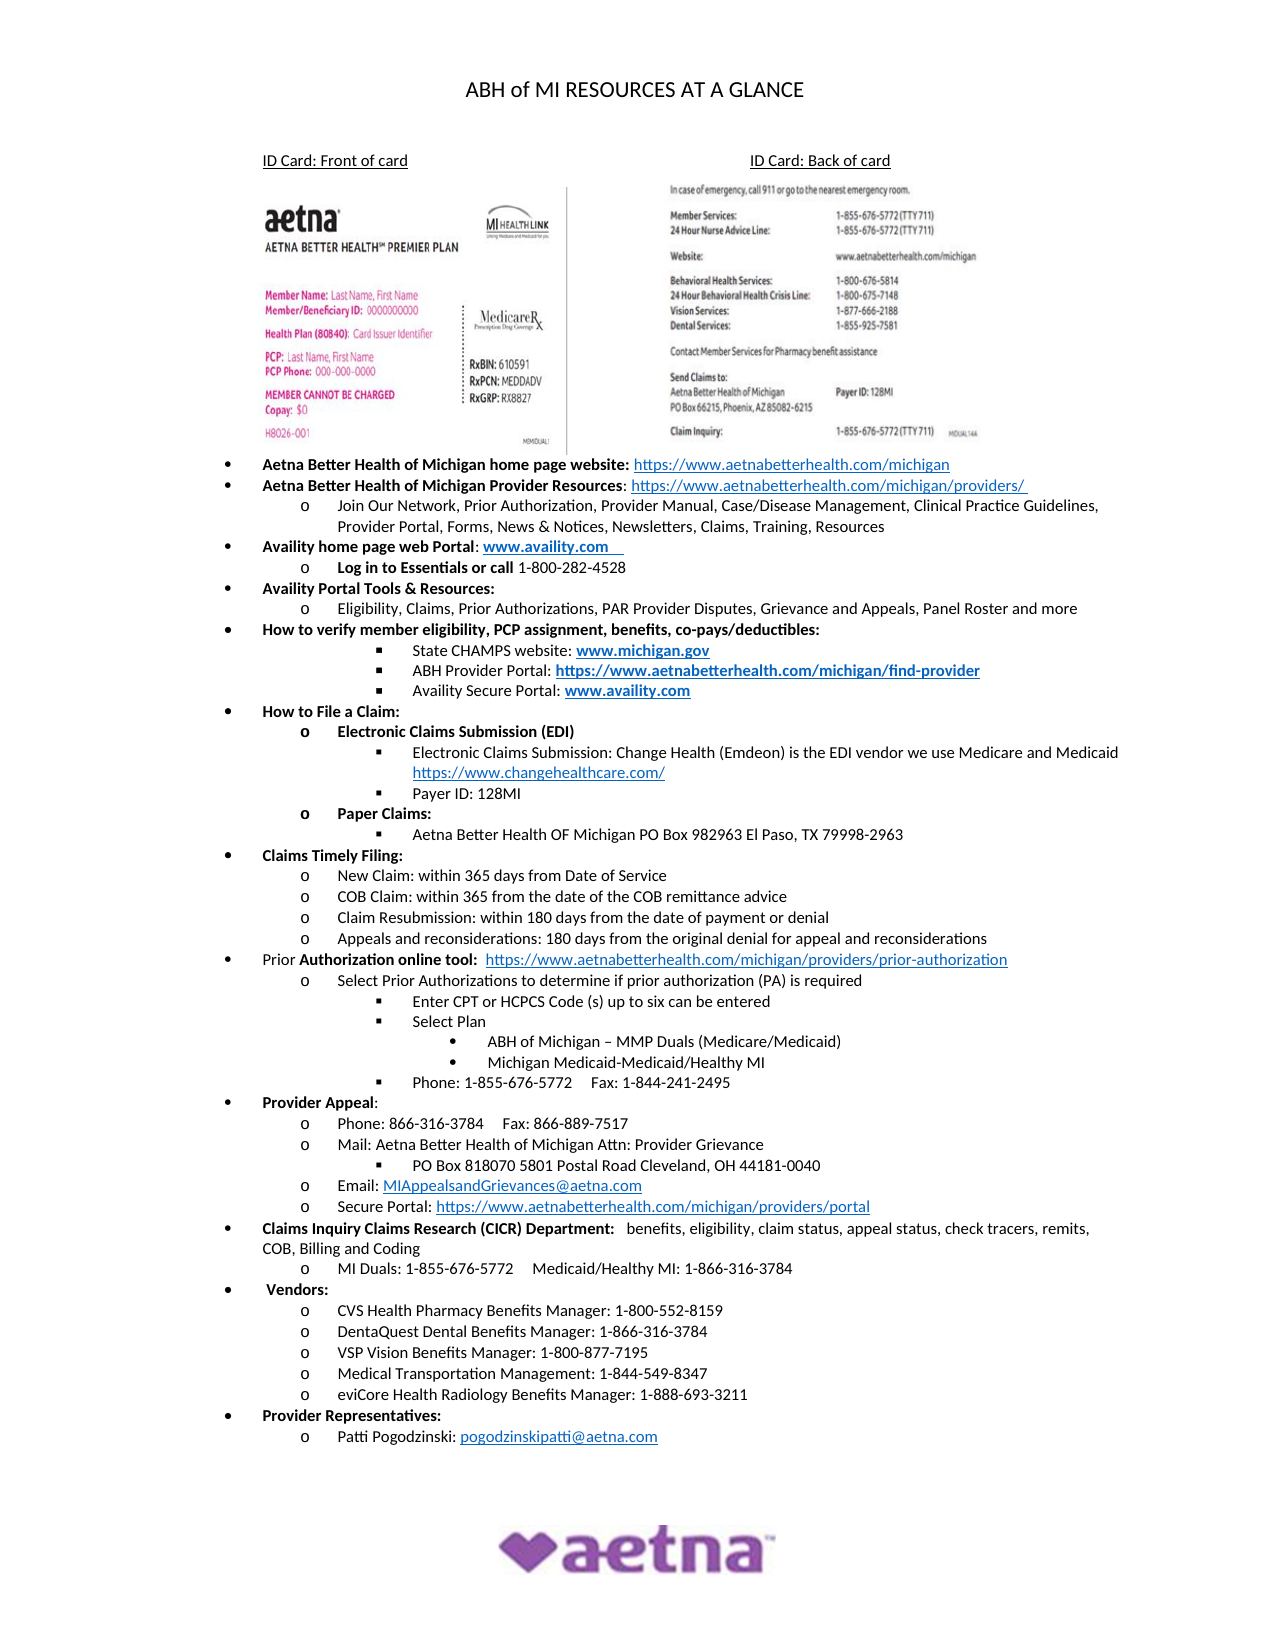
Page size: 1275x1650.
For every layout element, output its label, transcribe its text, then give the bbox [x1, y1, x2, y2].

list Enter CPT or HCPCS Code (s) up to six can be entered [375, 991, 1125, 1011]
list Prior Authorization online tool: https://www.aetnabetterhealth.com/michigan/providers/prior-authorization [225, 950, 1125, 970]
list Secure Portal: https://www.aetnabetterhealth.com/michigan/providers/portal [300, 1197, 1125, 1218]
list Select Prior Authorizations to determine if prior authorization (PA) is required [300, 970, 1125, 991]
list Availity Portal Tools & Resources: [225, 578, 1125, 598]
list Michigan Medicaid-Medicaid/Healthy MI [450, 1052, 1125, 1072]
list Electronic Claims Submission (EDI) [300, 721, 1125, 742]
list Patti Pogodzinski: pogodzinskipatti@aetna.com [300, 1426, 1125, 1447]
list Claims Timely Filing: [225, 845, 1125, 865]
list DentaQuest Dental Benefits Manager: 1-866-316-3784 [300, 1321, 1125, 1342]
list Aetna Better Health OF Michigan PO Box 982963 El Paso, TX 79998-2963 [375, 824, 1125, 845]
list Payer ID: 128MI [375, 783, 1125, 803]
list Aetna Better Health of Michigan Provider Resources: https://www.aetnabetterhealth.com/michigan/providers/ [225, 475, 1125, 495]
list VSP Vision Benefits Manager: 1-800-877-7195 [300, 1342, 1125, 1363]
list eviCore Health Radiology Benefits Manager: 1-888-693-3211 [300, 1384, 1125, 1406]
list Electronic Claims Submission: Change Health (Emdeon) is the EDI vendor we use Medicare and Medicaid https://www.changehealthcare.com/ [375, 742, 1125, 783]
list Phone: 866-316-3784 Fax: 866-889-7517 [300, 1113, 1125, 1134]
list Medical Transportation Management: 1-844-549-8347 [300, 1363, 1125, 1384]
list State CHAMPS website: www.michigan.gov [375, 640, 1125, 660]
list Log in to Essentials or call 1-800-282-4528 [300, 557, 1125, 578]
list Claim Resubmission: within 180 days from the date of payment or denial [300, 907, 1125, 928]
text ID Card: Front of card ID Card: Back of card [262, 150, 1125, 170]
list Vendors: [225, 1280, 1125, 1300]
list Paper Claims: [300, 803, 1125, 824]
list Aetna Better Health of Michigan home page website: https://www.aetnabetterhealth.com/michigan [225, 455, 1125, 475]
list How to File a Claim: [225, 701, 1125, 721]
list Appeals and reconsiderations: 180 days from the original denial for appeal and reconsiderations [300, 928, 1125, 950]
list Provider Appeal: [225, 1093, 1125, 1113]
list Email: MIAppealsandGrievances@aetna.com [300, 1176, 1125, 1197]
list Claims Inquiry Claims Research (CICR) Department: benefits, eligibility, claim status, appeal status, check tracers, remits, COB, Billing and Coding [225, 1218, 1125, 1258]
list COB Claim: within 365 from the date of the COB remittance advice [300, 886, 1125, 907]
picture [498, 1525, 777, 1575]
list Join Our Network, Prior Authorization, Provider Manual, Case/Disease Management, Clinical Practice Guidelines, Provider Portal, Forms, News & Notices, Newsletters, Claims, Training, Resources [300, 495, 1125, 537]
list New Claim: within 365 days from Date of Service [300, 865, 1125, 886]
list Phone: 1-855-676-5772 Fax: 1-844-241-2495 [375, 1072, 1125, 1093]
list MI Duals: 1-855-676-5772 Medicaid/Healthy MI: 1-866-316-3784 [300, 1258, 1125, 1280]
list Availity home page web Portal: www.availity.com [225, 537, 1125, 557]
list How to verify member eligibility, PCP assignment, benefits, co-pays/deductibles: [225, 620, 1125, 640]
list ABH of Michigan – MMP Duals (Medicare/Medicaid) [450, 1032, 1125, 1052]
list Select Plan [375, 1011, 1125, 1032]
list Eligibility, Claims, Prior Authorizations, PAR Provider Disputes, Grievance and Appeals, Panel Roster and more [300, 598, 1125, 620]
picture [248, 187, 569, 455]
picture [656, 170, 993, 455]
list Mail: Aetna Better Health of Michigan Attn: Provider Grievance [300, 1134, 1125, 1155]
list ABH Provider Portal: https://www.aetnabetterhealth.com/michigan/find-provider [375, 660, 1125, 681]
list Availity Secure Portal: www.availity.com [375, 681, 1125, 701]
list CVS Health Pharmacy Benefits Manager: 1-800-552-8159 [300, 1300, 1125, 1321]
list PO Box 818070 5801 Postal Road Cleveland, OH 44181-0040 [375, 1155, 1125, 1176]
list Provider Representatives: [225, 1406, 1125, 1426]
